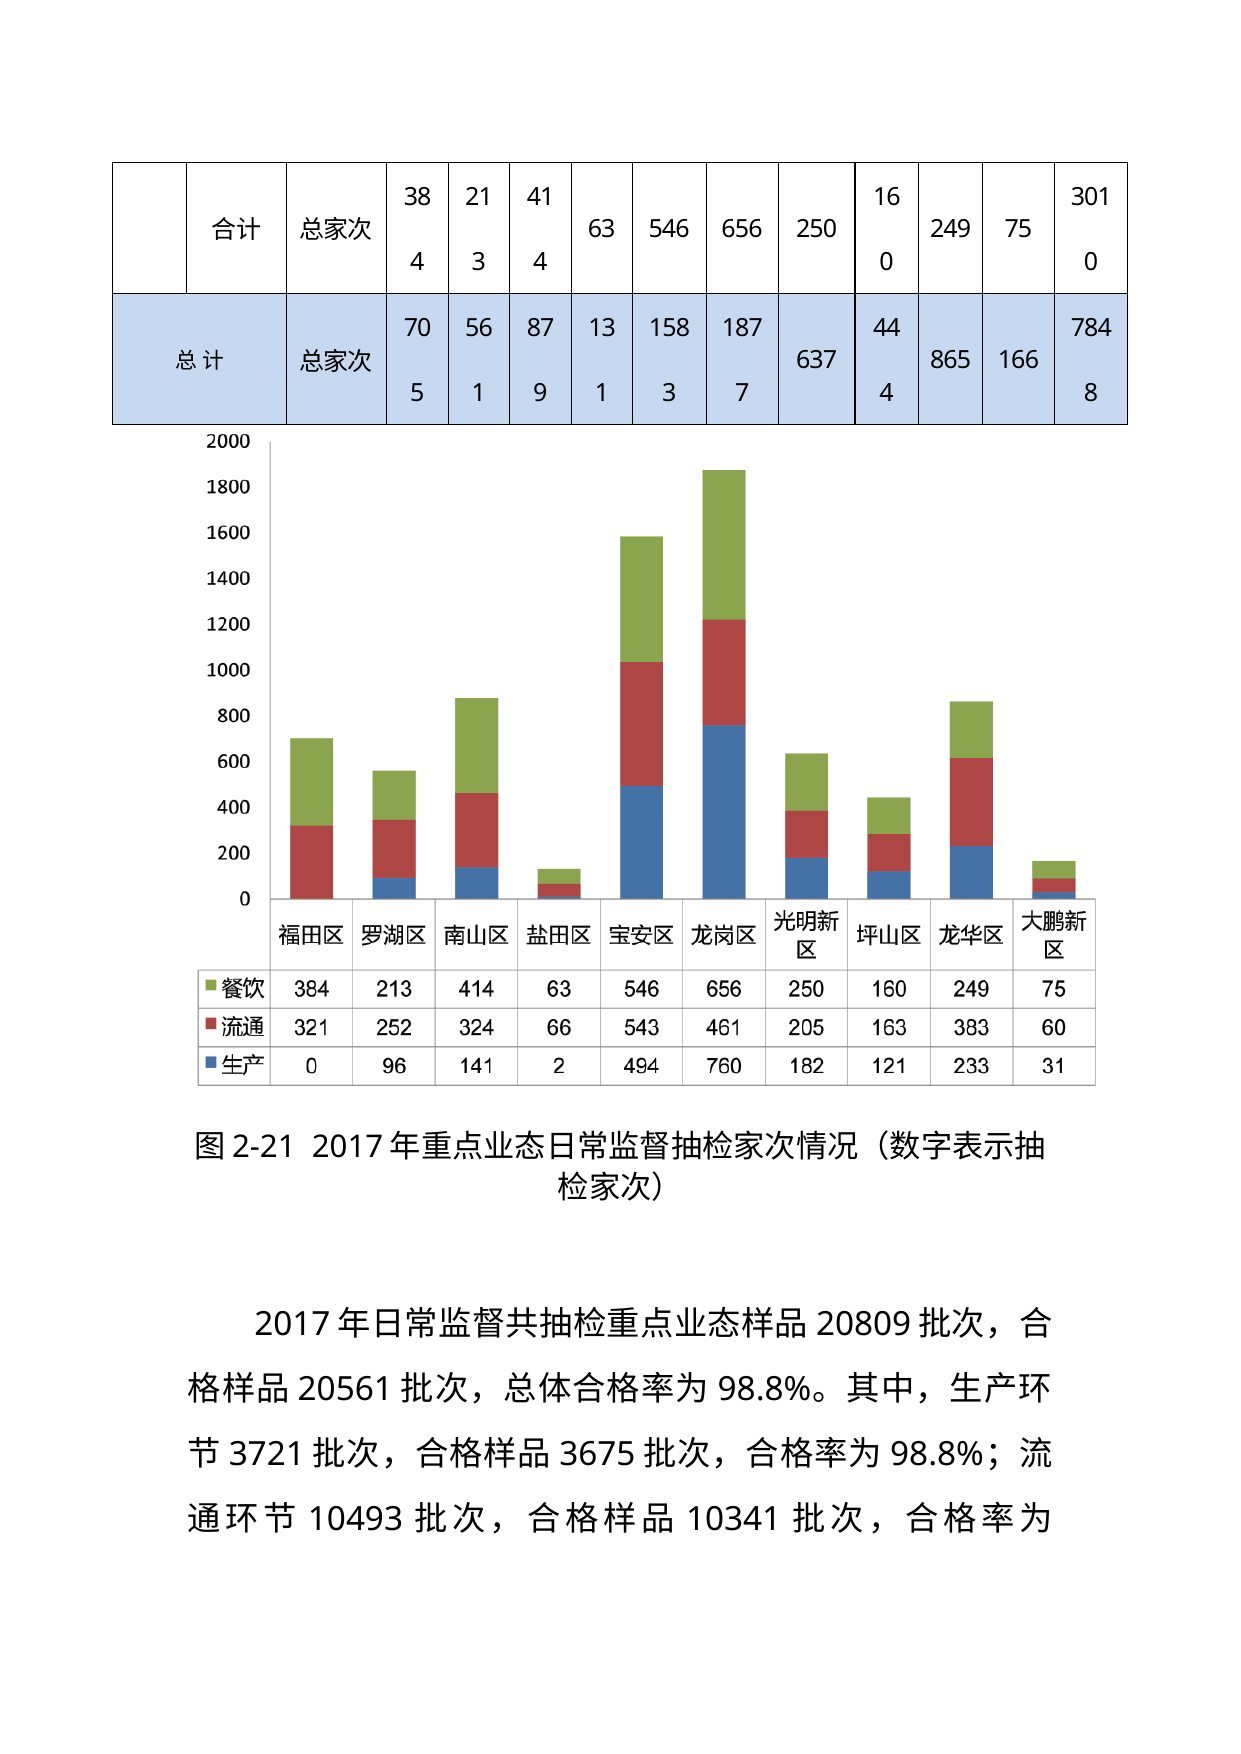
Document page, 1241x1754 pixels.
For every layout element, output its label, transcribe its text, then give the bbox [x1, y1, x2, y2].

text 图2-21 2017年重点业态日常监督抽检家次情况（数字表示抽检家次） [187, 1124, 1053, 1207]
table_cell 656 [707, 163, 778, 293]
table_cell 总家次 [287, 294, 386, 424]
table_cell 250 [779, 163, 854, 293]
table_cell 7848 [1055, 294, 1127, 424]
table_cell 546 [633, 163, 706, 293]
table_cell 75 [983, 163, 1054, 293]
table_cell 414 [510, 163, 571, 293]
table_cell 444 [856, 294, 918, 424]
table_cell 213 [449, 163, 509, 293]
table_cell 879 [510, 294, 571, 424]
table_cell 总家次 [287, 163, 386, 293]
table_cell 561 [449, 294, 509, 424]
table_cell 160 [856, 163, 918, 293]
table_cell 384 [387, 163, 448, 293]
table_cell 合计 [187, 163, 286, 293]
table_cell 705 [387, 294, 448, 424]
table_cell 总 计 [113, 294, 286, 424]
table_cell 3010 [1055, 163, 1127, 293]
table_cell 166 [983, 294, 1054, 424]
picture [187, 425, 1105, 1091]
table_cell 637 [779, 294, 854, 424]
table_cell 1583 [633, 294, 706, 424]
table_cell 249 [919, 163, 982, 293]
table_cell 865 [919, 294, 982, 424]
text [187, 1288, 1053, 1548]
table_cell 63 [572, 163, 632, 293]
table_cell 1877 [707, 294, 778, 424]
table_cell 131 [572, 294, 632, 424]
